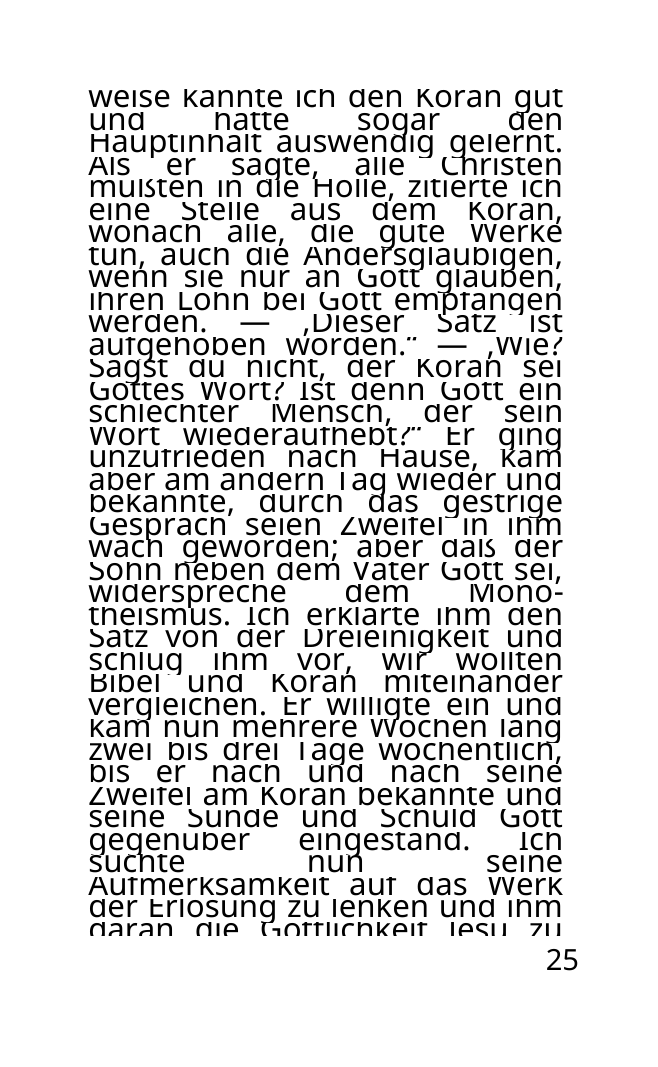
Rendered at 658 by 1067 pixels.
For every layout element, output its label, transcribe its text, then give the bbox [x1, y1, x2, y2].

text 25 [546, 947, 579, 976]
text weise kannte ich den Koran gut und hatte sogar den Hauptinhalt auswendig gelernt. Als er sagte, alle Christen müßten in die Hölle, zitierte ich eine Stelle aus dem Koran, wonach alle, die gute Werke tun, auch die Andersgläubigen, wenn sie nur an Gott glauben, ihren Lohn bei Gott empfangen werden. — ,Dieser Satz ist aufgehoben worden.“ — ,Wie? Sagst du nicht, der Koran sei Gottes Wort? Ist denn Gott ein schlechter Mensch, der sein Wort wiederaufhebt?“ Er ging unzufrieden nach Hause, kam aber am andern Tag wieder und bekannte, durch das gestrige Gespräch seien Zweifel in ihm wach geworden; aber daß der Sohn neben dem Vater Gott sei, widerspreche dem Monotheismus. Ich erklärte ihm den Satz von der Dreieinigkeit und schlug ihm vor, wir wollten Bibel und Koran miteinander vergleichen. Er willigte ein und kam nun mehrere Wochen lang zwei bis drei Tage wöchentlich, bis er nach und nach seine Zweifel am Koran bekannte und seine Sünde und Schuld Gott gegenüber eingestand. Ich suchte nun seine Aufmerksamkeit auf das Werk der Erlösung zu lenken und ihm daran die Göttlichkeit Jesu zu zeigen. Nun kam er mehrere Tage lang täglich, bis er eines Morgens mit Tränen in den Augen ausrief: ,Ich bin vernichtet! Was muß ich tun, daß ich selig werde? Ich konnte die letzte Nacht nidit schlafen, meine Sündenlast lag mir zu schwer auf dem Herzen, und ich finde keinen Trost im Koran.“ Ich predigte nun das Evangelium. Eine Stunde lang schien er jedes Wort einzusaugen. Beim Weggehen versprach er, am andern Morgen wiederzukommen. Aber er kam nicht. Als ich ihn nach drei Monaten wieder traf, sagte er: ,Als ich das letzte Mal bei dir war, fühlte ich, wenn ich noch einmal wiederkäme, würde ich von der Wahrheit des Evangeliums überzeugt und folglich genötigt werden, mich als Christen zu bekennen. Dafür aber würde man mich töten. Ich beschloß daher, dich nicht wiederzusehen, bis mein Herz gegen deine Be [88, 90, 563, 936]
